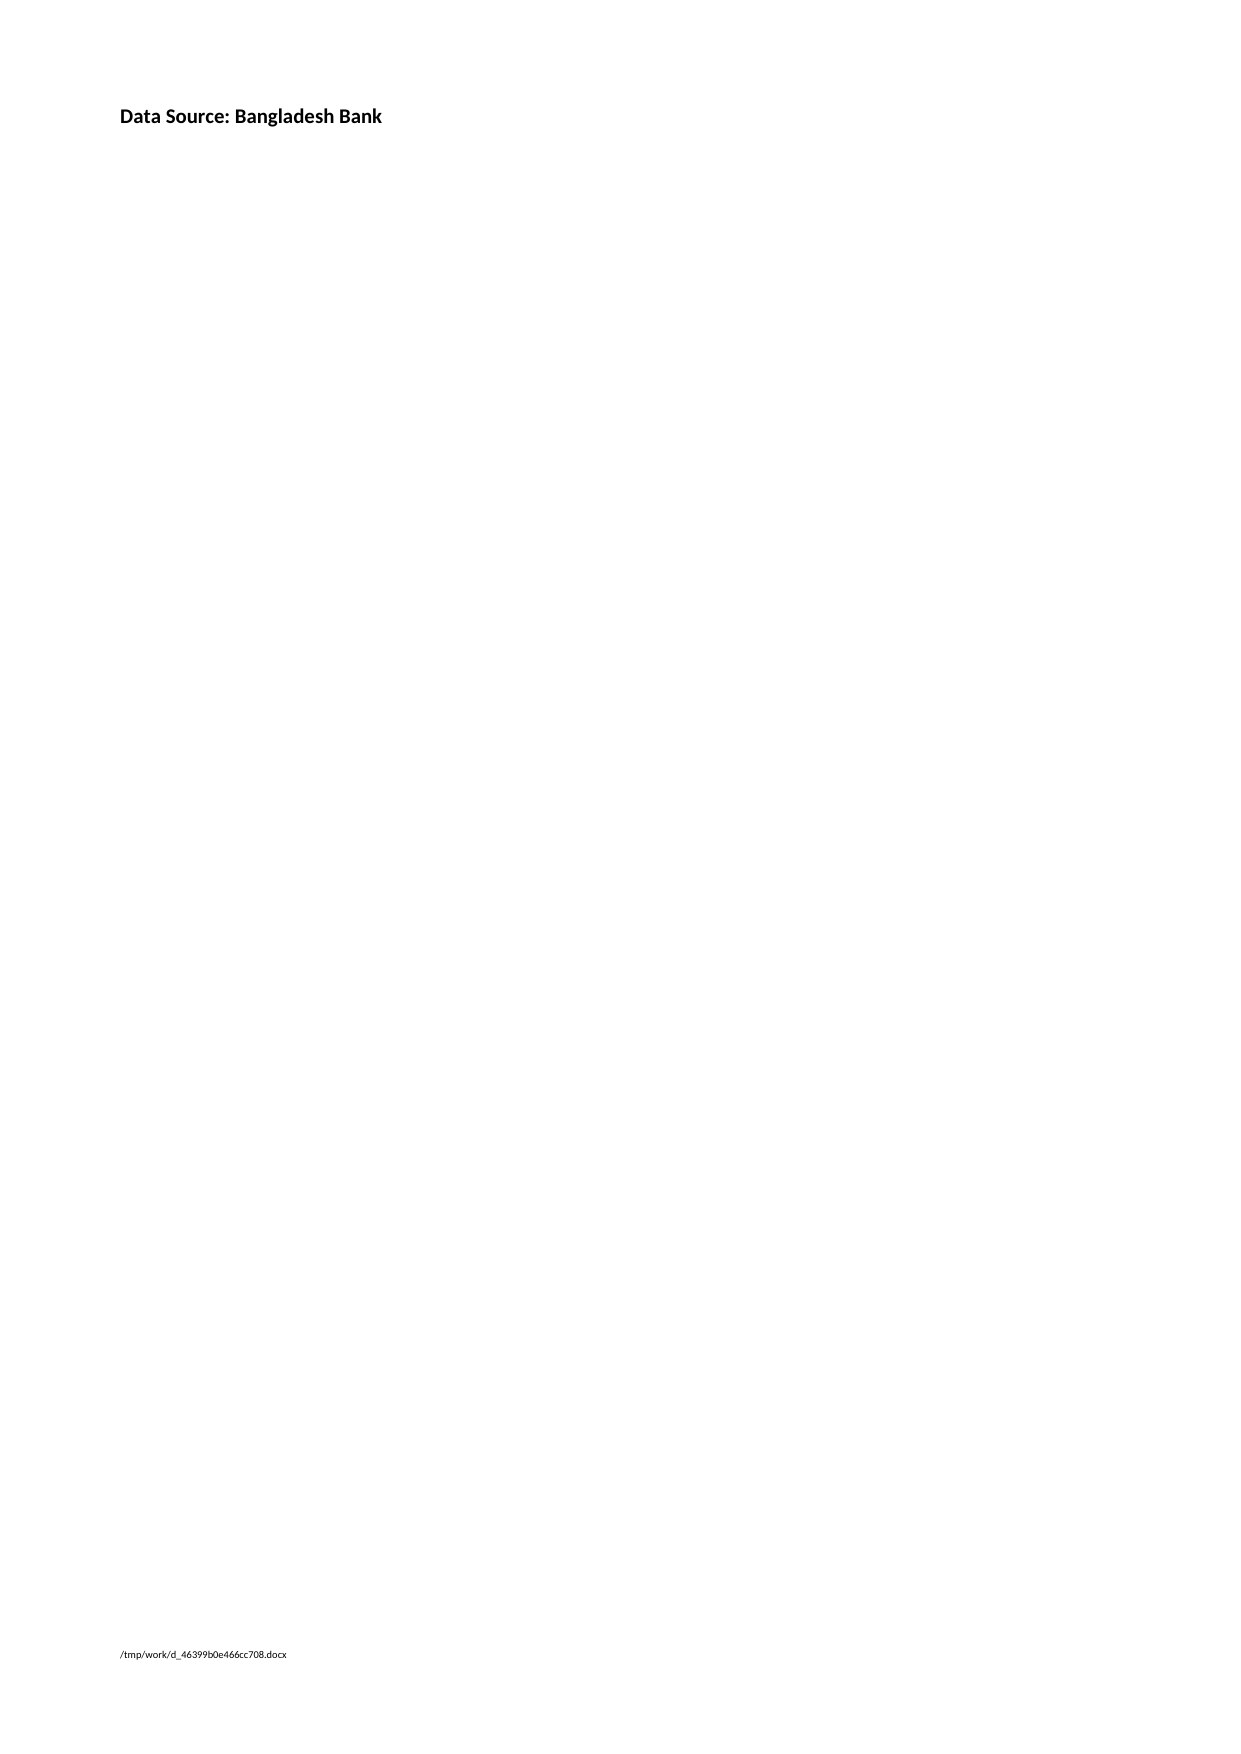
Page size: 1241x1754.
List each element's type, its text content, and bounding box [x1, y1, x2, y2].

text Data Source: Bangladesh Bank [120, 105, 1131, 128]
